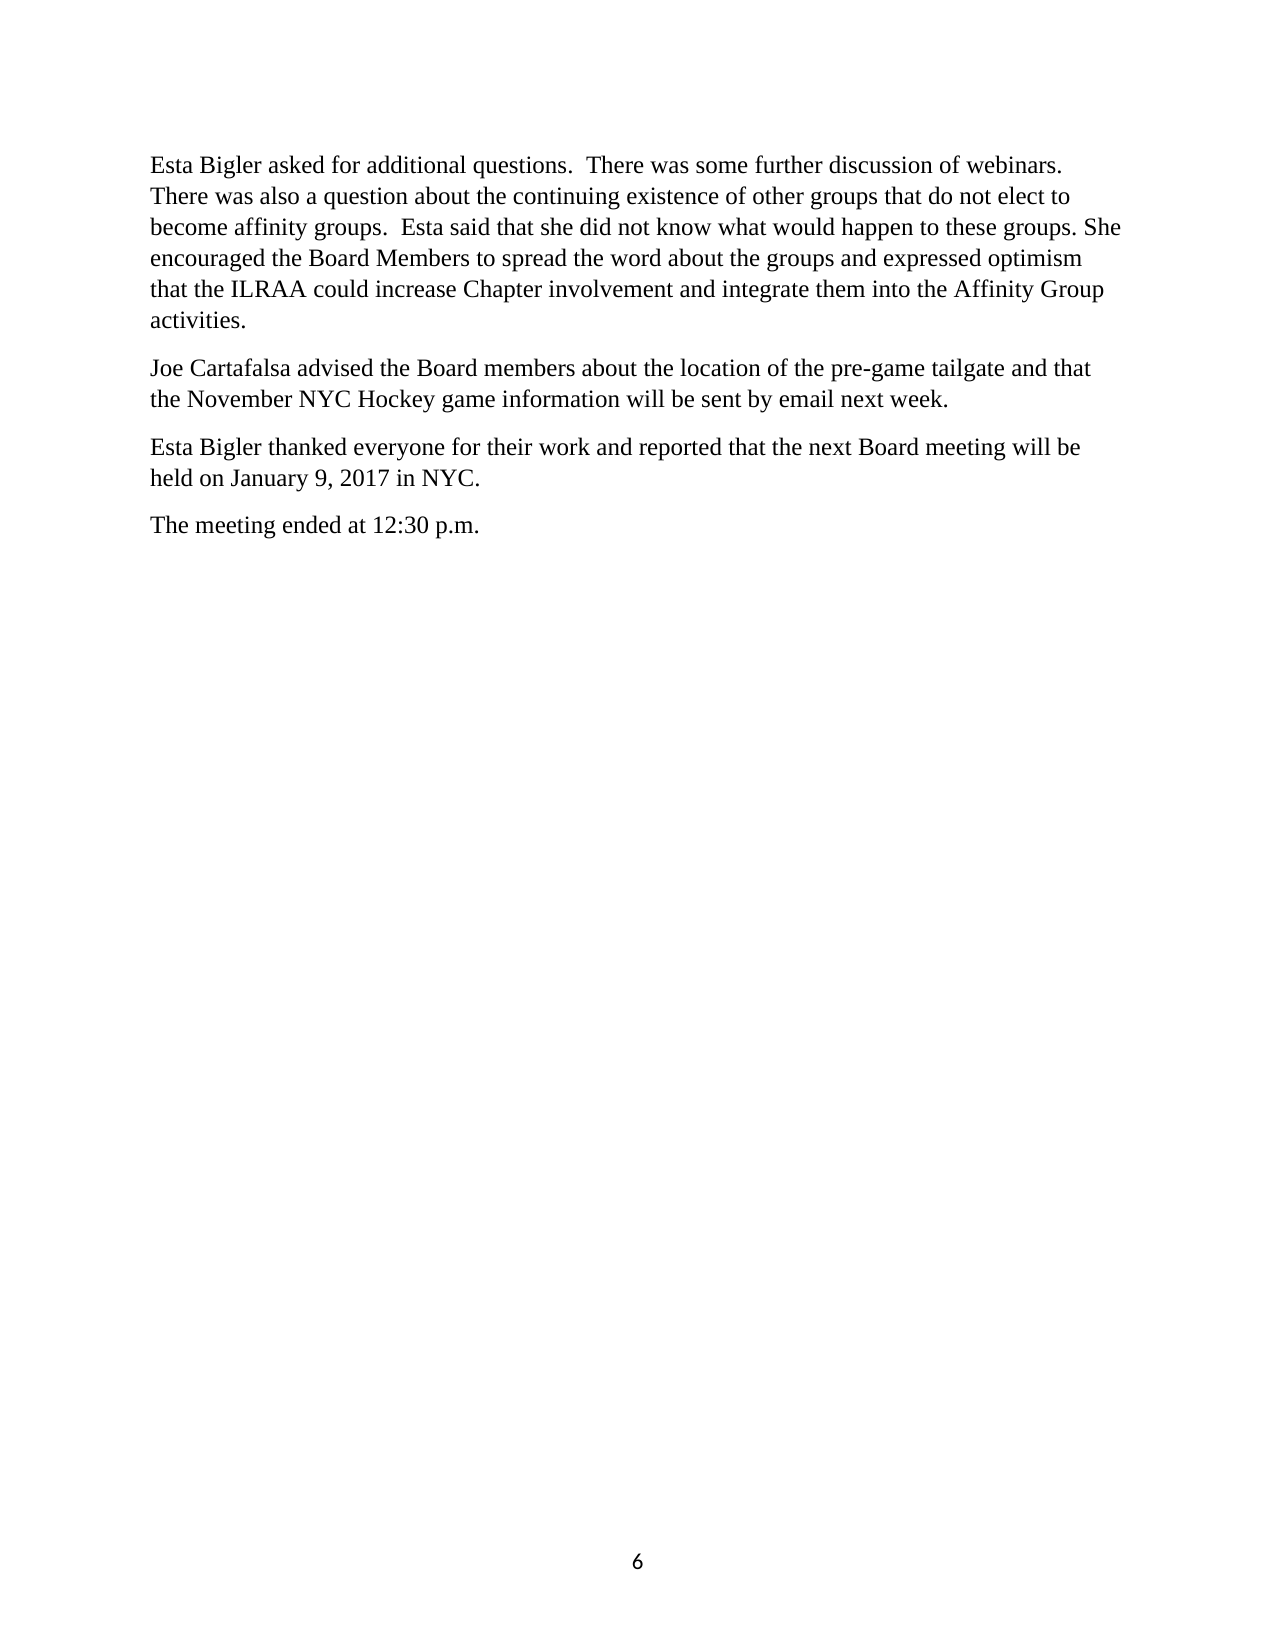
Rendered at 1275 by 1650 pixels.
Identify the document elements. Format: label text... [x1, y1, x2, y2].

text The meeting ended at 12:30 p.m. [150, 510, 1125, 539]
text Esta Bigler thanked everyone for their work and reported that the next Board meeting will be held on January 9, 2017 in NYC. [150, 432, 1125, 491]
text Esta Bigler asked for additional questions. There was some further discussion of webinars. There was also a question about the continuing existence of other groups that do not elect to become affinity groups. Esta said that she did not know what would happen to these groups. She encouraged the Board Members to spread the word about the groups and expressed optimism that the ILRAA could increase Chapter involvement and integrate them into the Affinity Group activities. [150, 150, 1125, 334]
text Joe Cartafalsa advised the Board members about the location of the pre-game tailgate and that the November NYC Hockey game information will be sent by email next week. [150, 353, 1125, 413]
